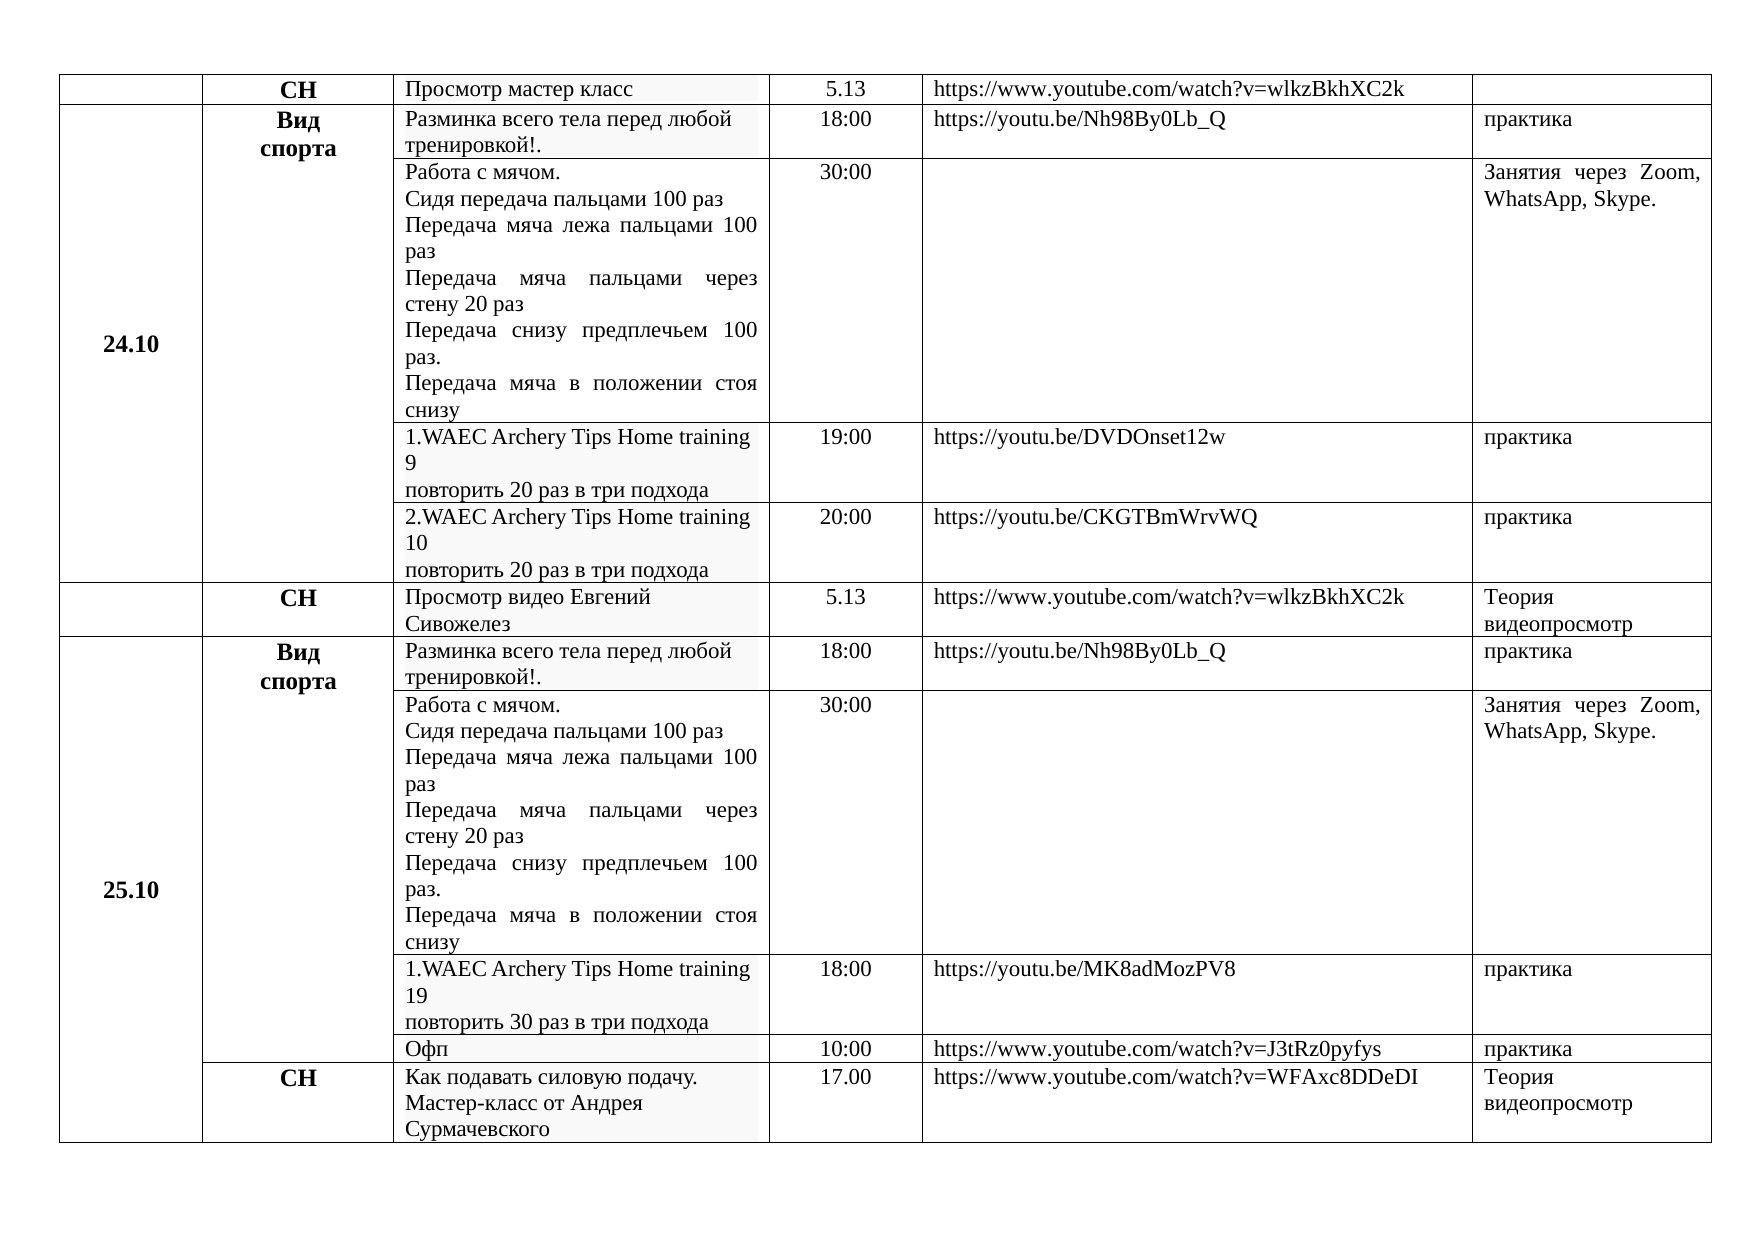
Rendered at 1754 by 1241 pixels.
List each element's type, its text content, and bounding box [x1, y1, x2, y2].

table_cell Вид спорта [203, 637, 393, 1062]
table_cell 30:00 [770, 691, 922, 954]
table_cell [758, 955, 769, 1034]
table_cell Теория видеопросмотр [1473, 583, 1711, 636]
table_cell Занятия через Zoom, WhatsApp, Skype. [1473, 691, 1711, 954]
table_cell СН [203, 75, 393, 104]
table_cell https://www.youtube.com/watch?v=J3tRz0pyfys [923, 1035, 1472, 1062]
table_cell [1473, 75, 1711, 104]
table_cell практика [1473, 955, 1711, 1034]
table_cell 20:00 [770, 503, 922, 582]
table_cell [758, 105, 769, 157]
table_cell Занятия через Zoom, WhatsApp, Skype. [1473, 159, 1711, 422]
table_cell Просмотр мастер класс [394, 75, 769, 104]
table_cell 24.10 [60, 105, 202, 582]
table_cell практика [1473, 637, 1711, 690]
table_cell Теория видеопросмотр [1473, 1063, 1711, 1142]
table_cell СН [203, 1063, 393, 1142]
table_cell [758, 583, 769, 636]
table_cell https://www.youtube.com/watch?v=WFAxc8DDeDI [923, 1063, 1472, 1142]
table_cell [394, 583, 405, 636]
table_cell 30:00 [770, 159, 922, 422]
table_cell СН [203, 583, 393, 636]
table_cell 19:00 [770, 423, 922, 502]
table_cell 17.00 [770, 1063, 922, 1142]
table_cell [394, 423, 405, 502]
table_cell 25.10 [60, 637, 202, 1142]
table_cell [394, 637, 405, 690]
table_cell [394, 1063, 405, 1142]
table_cell [923, 159, 1472, 422]
table_cell 18:00 [770, 105, 922, 157]
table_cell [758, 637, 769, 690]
table_cell https://youtu.be/CKGTBmWrvWQ [923, 503, 1472, 582]
table_cell 18:00 [770, 955, 922, 1034]
table_cell практика [1473, 105, 1711, 157]
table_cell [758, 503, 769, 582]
table_cell https://youtu.be/Nh98By0Lb_Q [923, 637, 1472, 690]
table_cell 10:00 [770, 1035, 922, 1062]
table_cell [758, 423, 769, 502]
table_cell 5.13 [770, 75, 922, 104]
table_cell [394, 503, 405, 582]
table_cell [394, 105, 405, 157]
table_cell https://youtu.be/MK8adMozPV8 [923, 955, 1472, 1034]
table_cell https://youtu.be/DVDOnset12w [923, 423, 1472, 502]
table_cell 5.13 [770, 583, 922, 636]
table_cell практика [1473, 1035, 1711, 1062]
table_cell [60, 583, 202, 636]
table_cell практика [1473, 503, 1711, 582]
table_cell [923, 691, 1472, 954]
table_cell https://www.youtube.com/watch?v=wlkzBkhXC2k [923, 75, 1472, 104]
table_cell https://www.youtube.com/watch?v=wlkzBkhXC2k [923, 583, 1472, 636]
table_cell практика [1473, 423, 1711, 502]
table_cell Вид спорта [203, 105, 393, 582]
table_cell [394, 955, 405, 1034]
table_cell https://youtu.be/Nh98By0Lb_Q [923, 105, 1472, 157]
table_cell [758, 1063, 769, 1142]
table_cell 18:00 [770, 637, 922, 690]
